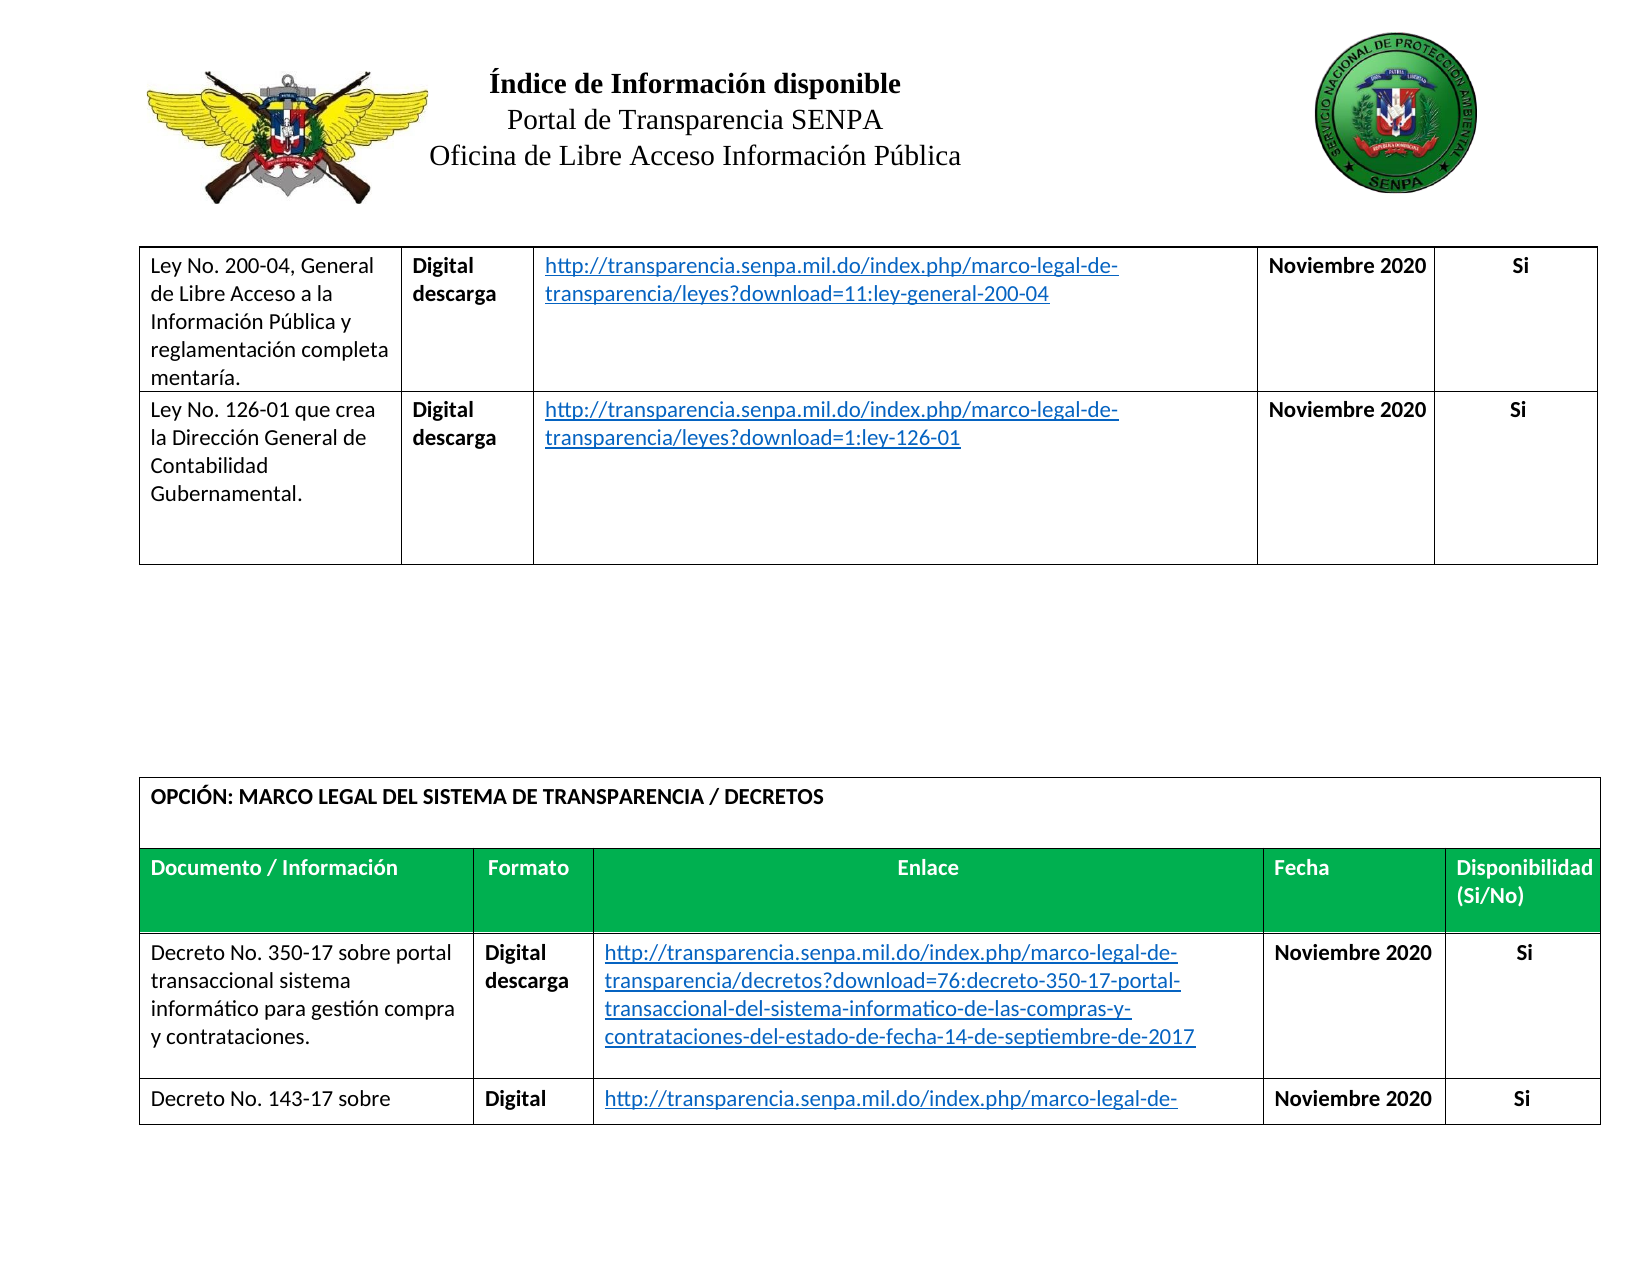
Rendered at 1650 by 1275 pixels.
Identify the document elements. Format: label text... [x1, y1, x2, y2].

table_cell Noviembre 2020 [1264, 934, 1445, 1078]
table_cell Decreto No. 350-17 sobre portal transaccional sistema informático para gestión compra y contrataciones. [140, 934, 473, 1078]
table_cell http://transparencia.senpa.mil.do/index.php/marco-legal-de-transparencia/leyes?download=1:ley-126-01 [534, 392, 1257, 564]
table_cell Ley No. 200-04, General de Libre Acceso a la Información Pública y reglamentación completa mentaría. [140, 248, 401, 391]
table_cell Enlace [594, 849, 1263, 932]
table_cell http://transparencia.senpa.mil.do/index.php/marco-legal-de-transparencia/leyes?download=11:ley-general-200-04 [534, 248, 1257, 391]
table_cell Si [1446, 934, 1600, 1078]
picture [146, 71, 429, 204]
table_cell Digital descarga [474, 1079, 593, 1124]
table_cell Noviembre 2020 [1258, 392, 1434, 564]
table_cell Si [1435, 392, 1597, 564]
table_header OPCIÓN: MARCO LEGAL DEL SISTEMA DE TRANSPARENCIA / DECRETOS [140, 778, 1263, 848]
table_cell Documento / Información [140, 849, 473, 932]
table_cell Noviembre 2020 [1264, 1079, 1445, 1124]
table_header [1445, 778, 1600, 848]
table_cell Digital descarga [402, 248, 533, 391]
table_cell Noviembre 2020 [1258, 248, 1434, 391]
table_cell Formato [474, 849, 593, 932]
table_cell http://transparencia.senpa.mil.do/index.php/marco-legal-de-transparencia/decretos?download=76:decreto-350-17-portal-transaccional-del-sistema-informatico-de-las-compras-y-contrataciones-del-estado-de-fecha-14-de-septiembre-de-2017 [594, 934, 1263, 1078]
table_cell Ley No. 126-01 que crea la Dirección General de Contabilidad Gubernamental. [140, 392, 401, 564]
table_cell Si [1435, 248, 1597, 391]
table_cell Decreto No. 143-17 sobre Régimen de Conformación y Funcionamiento Comisiones de ética pública. [140, 1079, 473, 1124]
table_header [1263, 778, 1445, 848]
table_cell Digital descarga [402, 392, 533, 564]
table_cell Fecha [1264, 849, 1445, 932]
table_cell Disponibilidad (Si/No) [1446, 849, 1600, 932]
picture [1314, 31, 1477, 194]
table_cell Si [1446, 1079, 1600, 1124]
table_cell Digital descarga [474, 934, 593, 1078]
